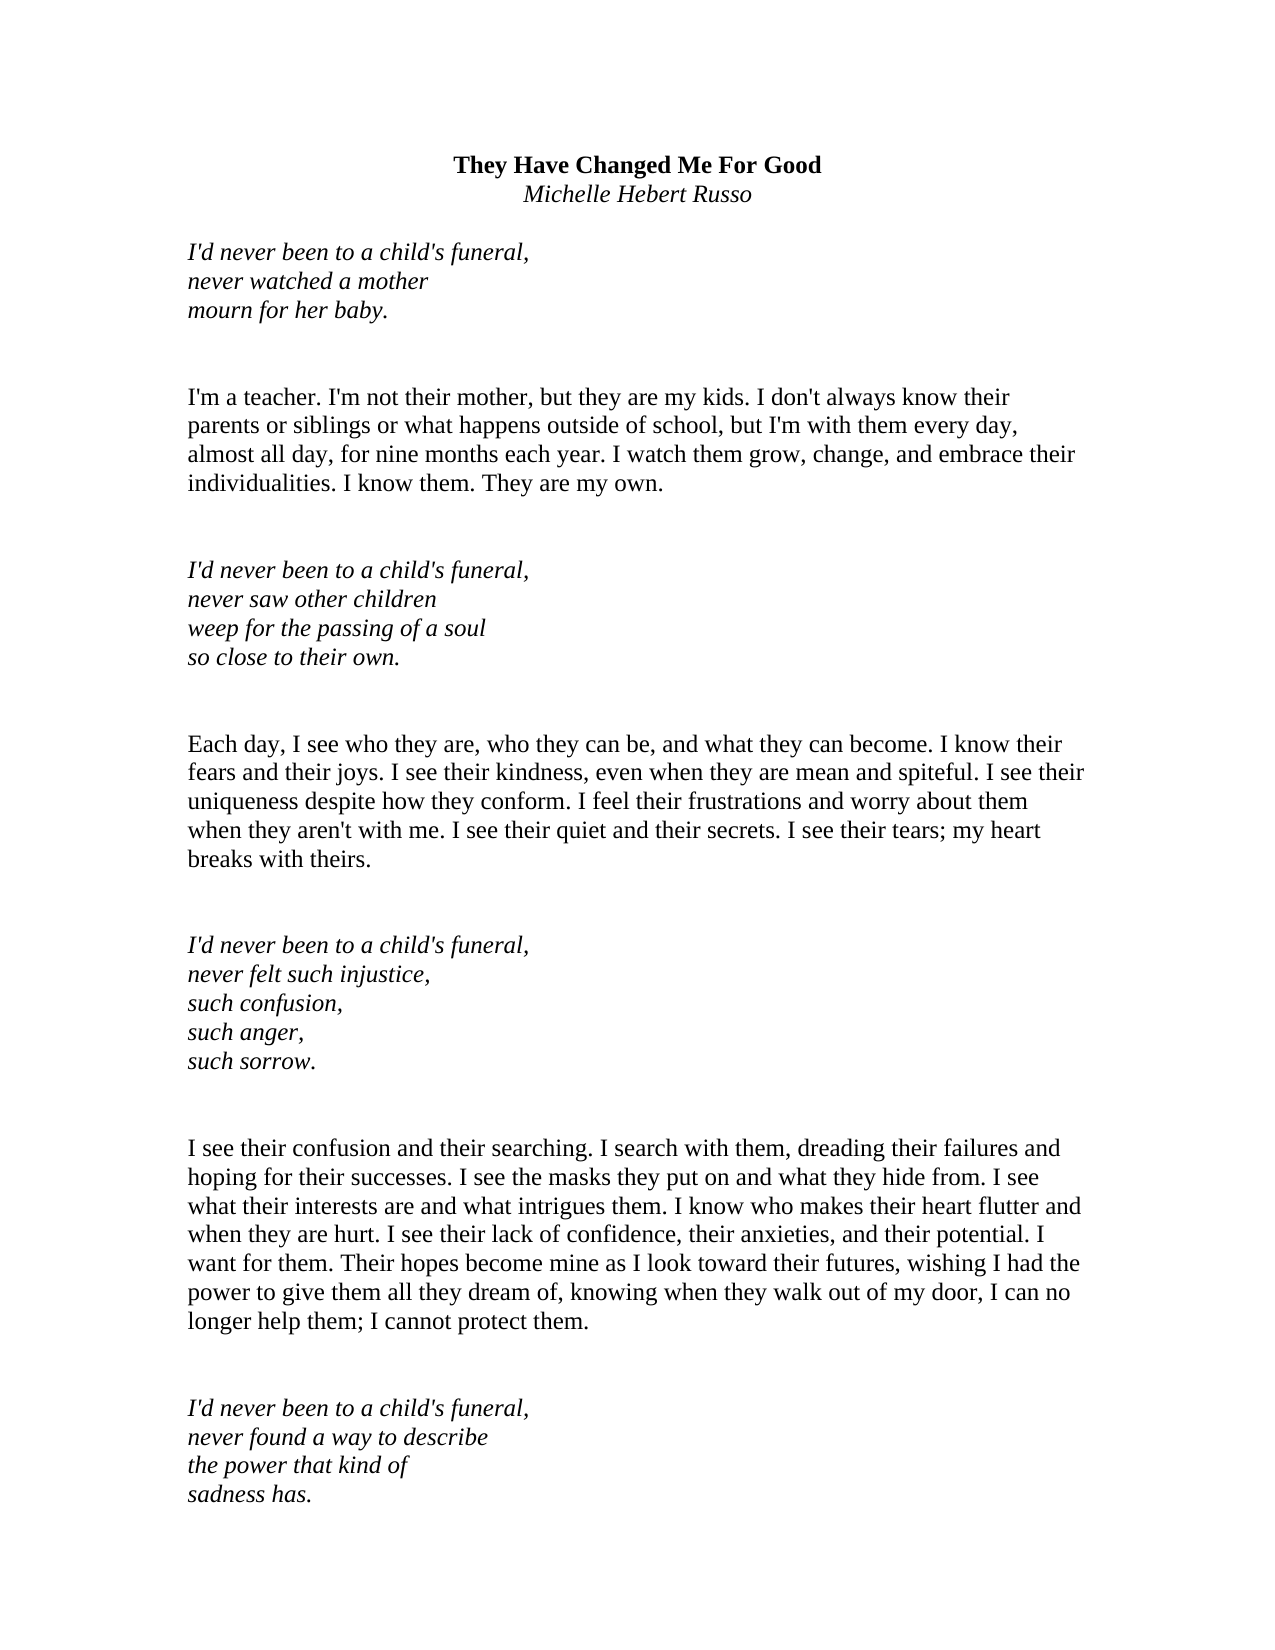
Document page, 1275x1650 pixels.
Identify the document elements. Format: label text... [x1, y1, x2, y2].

text never felt such injustice, [187, 959, 1087, 988]
text Each day, I see who they are, who they can be, and what they can become. I know their fears and their joys. I see their kindness, even when they are mean and spiteful. I see their uniqueness despite how they conform. I feel their frustrations and worry about them when they aren't with me. I see their quiet and their secrets. I see their tears; my heart breaks with theirs. [187, 729, 1087, 872]
text such confusion, [187, 988, 1087, 1017]
text sadness has. [187, 1479, 1087, 1508]
text I'm a teacher. I'm not their mother, but they are my kids. I don't always know their parents or siblings or what happens outside of school, but I'm with them every day, almost all day, for nine months each year. I watch them grow, change, and embrace their individualities. I know them. They are my own. [187, 382, 1087, 497]
text never found a way to describe [187, 1422, 1087, 1450]
text the power that kind of [187, 1451, 1087, 1479]
text I'd never been to a child's funeral, [187, 1393, 1087, 1421]
text I'd never been to a child's funeral, [187, 237, 1087, 266]
text weep for the passing of a soul [187, 613, 1087, 642]
text never watched a mother [187, 266, 1087, 295]
text such anger, [187, 1017, 1087, 1046]
text mourn for her baby. [187, 295, 1087, 324]
text I'd never been to a child's funeral, [187, 555, 1087, 584]
text so close to their own. [187, 642, 1087, 671]
text such sorrow. [187, 1046, 1087, 1075]
text Michelle Hebert Russo [187, 179, 1087, 208]
text never saw other children [187, 584, 1087, 613]
text I see their confusion and their searching. I search with them, dreading their failures and hoping for their successes. I see the masks they put on and what they hide from. I see what their interests are and what intrigues them. I know who makes their heart flutter and when they are hurt. I see their lack of confidence, their anxieties, and their potential. I want for them. Their hopes become mine as I look toward their futures, wishing I had the power to give them all they dream of, knowing when they walk out of my door, I can no longer help them; I cannot protect them. [187, 1133, 1087, 1334]
text I'd never been to a child's funeral, [187, 931, 1087, 959]
text They Have Changed Me For Good [187, 150, 1087, 179]
